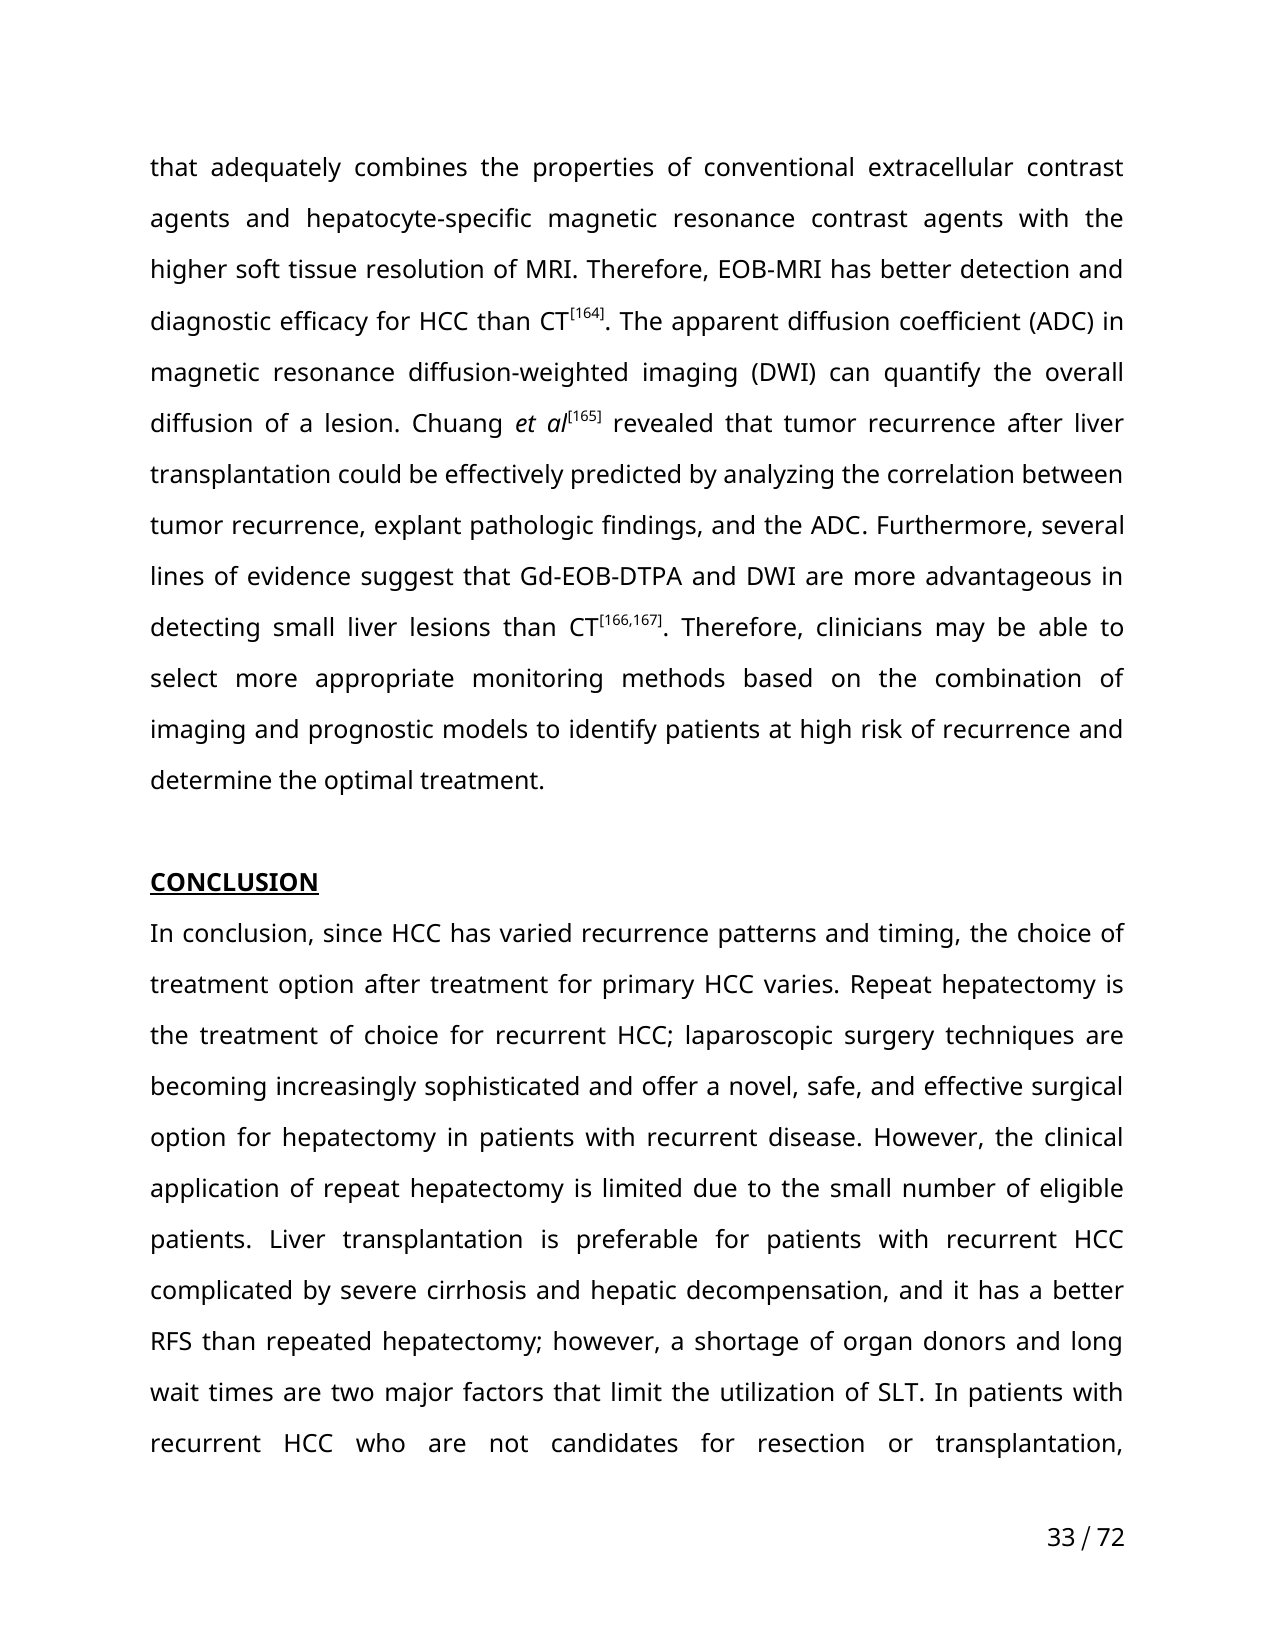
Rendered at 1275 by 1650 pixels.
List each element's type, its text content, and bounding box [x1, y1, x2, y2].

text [150, 150, 1125, 797]
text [150, 916, 1125, 1460]
text CONCLUSION [150, 864, 1125, 899]
